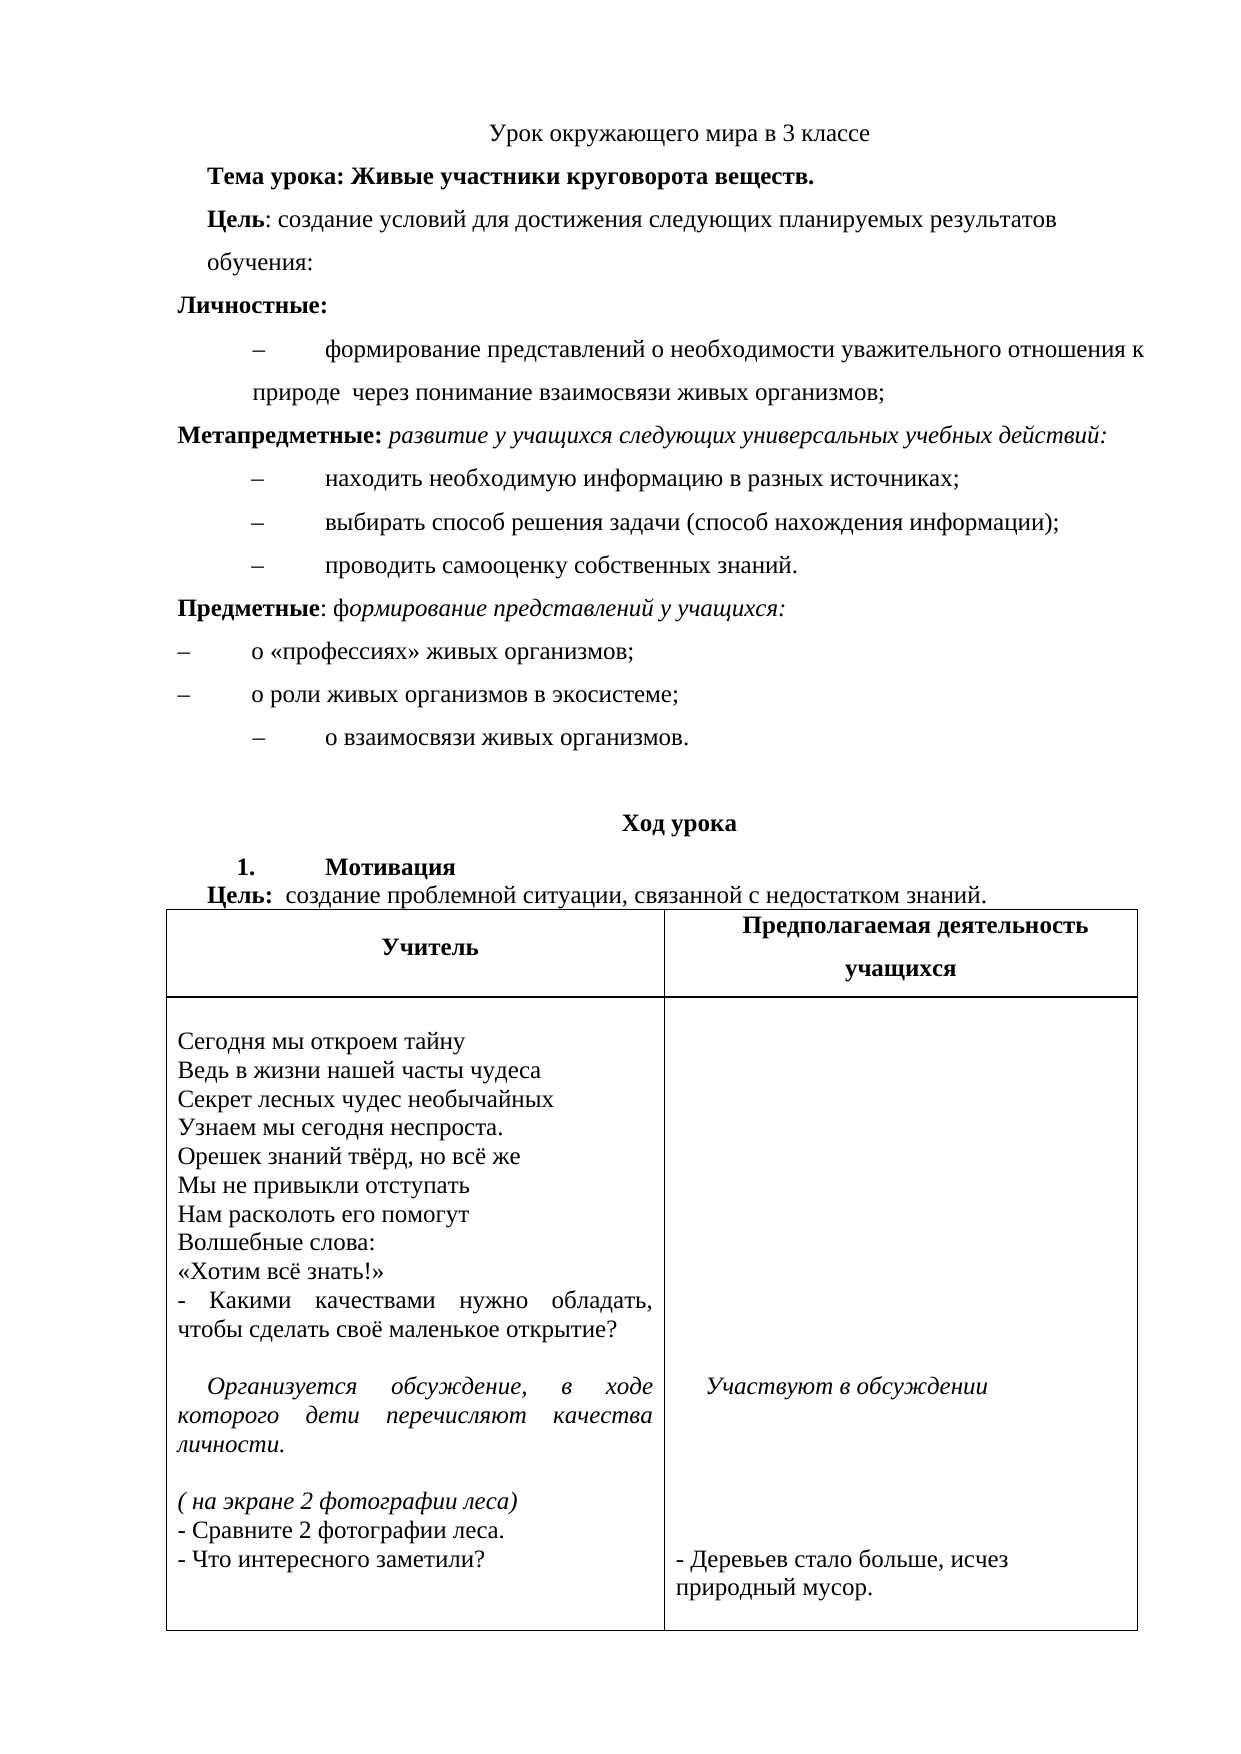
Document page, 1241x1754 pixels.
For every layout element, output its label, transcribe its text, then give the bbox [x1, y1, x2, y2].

text Метапредметные: развитие у учащихся следующих универсальных учебных действий: [177, 420, 1152, 449]
text Тема урока: Живые участники круговорота веществ. [207, 161, 1152, 190]
table_header Учитель [167, 910, 664, 996]
text Ход урока [177, 808, 1152, 837]
list проводить самооценку собственных знаний. [251, 550, 1152, 578]
list выбирать способ решения задачи (способ нахождения информации); [251, 507, 1152, 535]
list о «профессиях» живых организмов; [177, 636, 1152, 665]
list находить необходимую информацию в разных источниках; [251, 463, 1152, 492]
text Урок окружающего мира в 3 классе [177, 118, 1152, 147]
text Предметные: формирование представлений у учащихся: [177, 593, 1152, 622]
list Мотивация [207, 852, 1152, 880]
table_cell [167, 998, 664, 1630]
list о взаимосвязи живых организмов. [252, 722, 1152, 751]
list формирование представлений о необходимости уважительного отношения к природе через понимание взаимосвязи живых организмов; [252, 334, 1152, 406]
text Цель: создание проблемной ситуации, связанной с недостатком знаний. [177, 880, 1152, 909]
list о роли живых организмов в экосистеме; [177, 679, 1152, 708]
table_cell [665, 998, 1137, 1630]
table_header Предполагаемая деятельность учащихся [665, 910, 1137, 996]
text Личностные: [177, 291, 1152, 319]
text Цель: создание условий для достижения следующих планируемых результатов обучения: [207, 204, 1152, 276]
